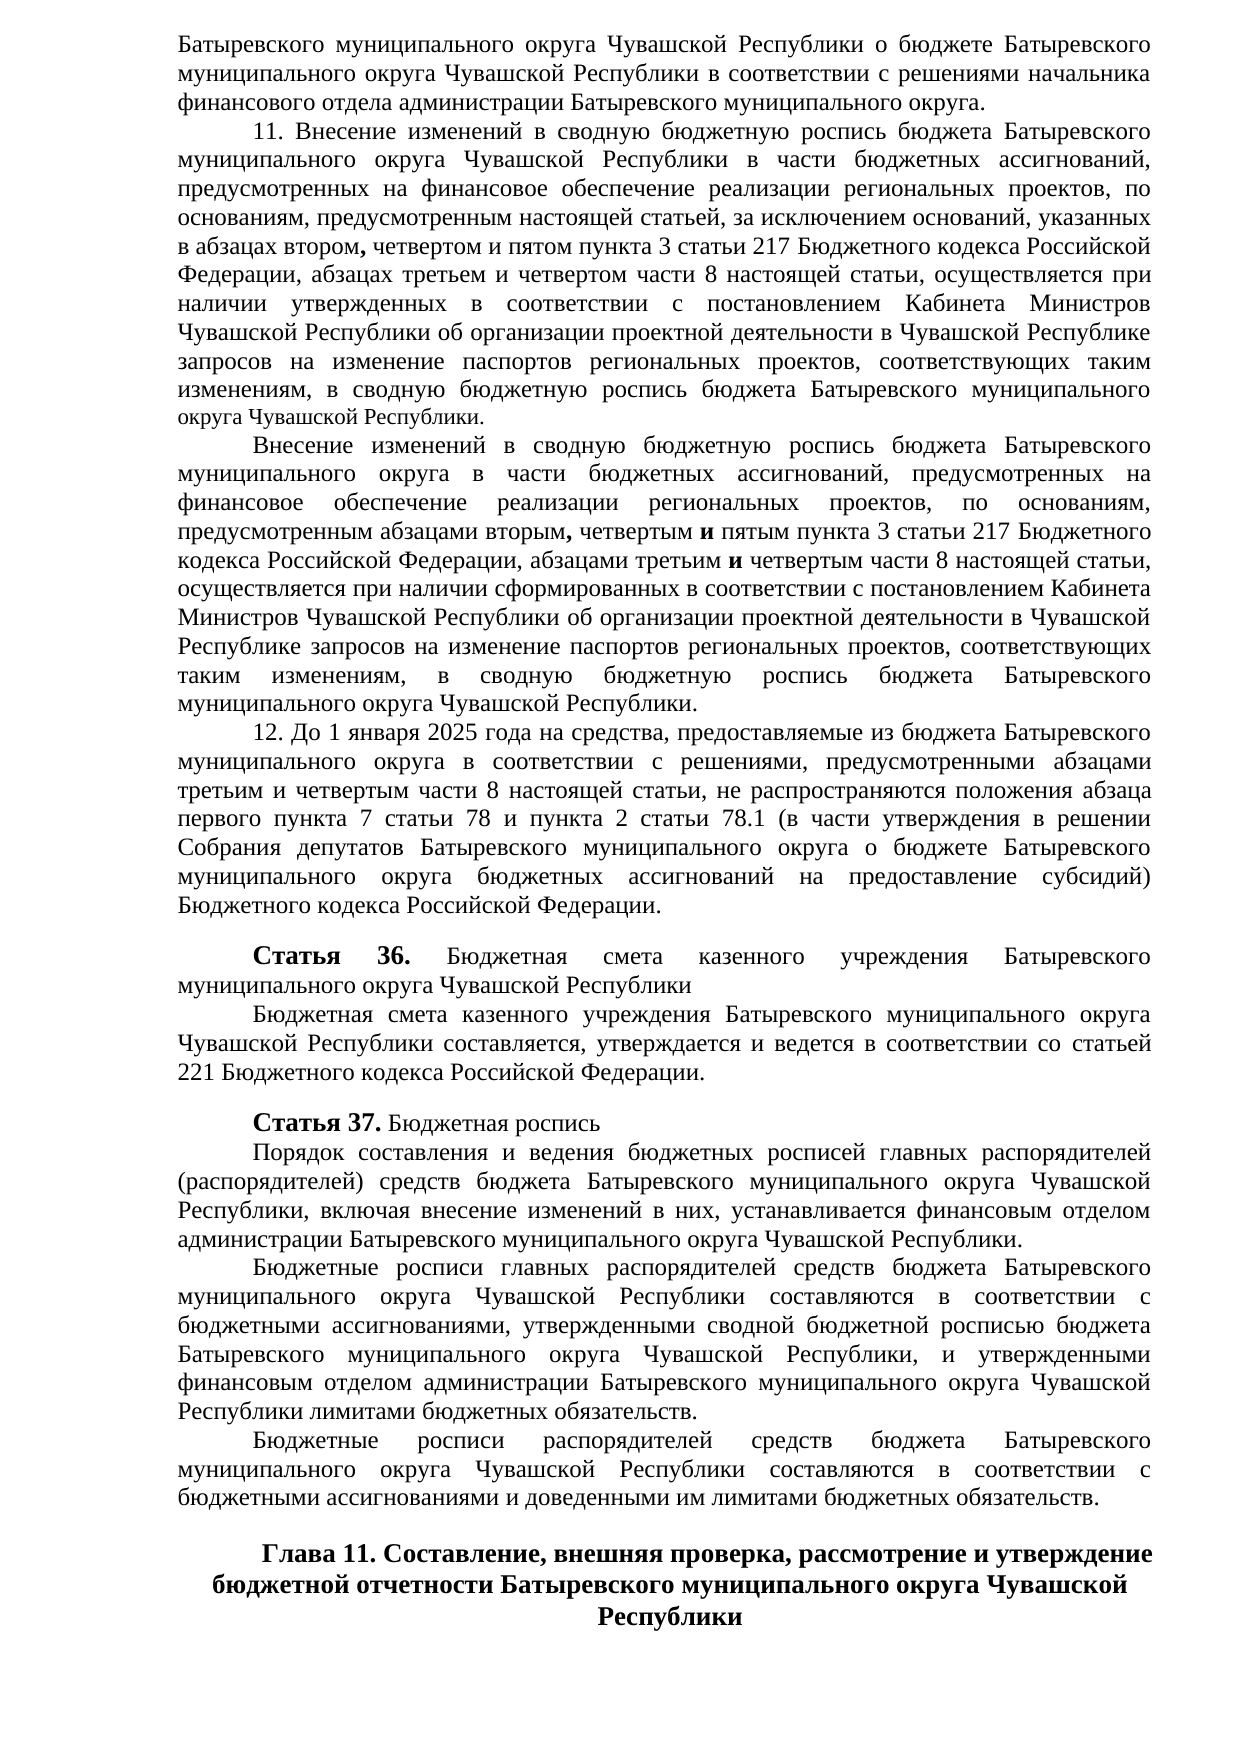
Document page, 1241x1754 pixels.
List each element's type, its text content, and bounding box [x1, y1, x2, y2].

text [177, 29, 1152, 116]
text Внесение изменений в сводную бюджетную роспись бюджета Батыревского муниципального округа в части бюджетных ассигнований, предусмотренных на финансовое обеспечение реализации региональных проектов, по основаниям, предусмотренным абзацами вторым, четвертым и пятым пункта 3 статьи 217 Бюджетного кодекса Российской Федерации, абзацами третьим и четвертым части 8 настоящей статьи, осуществляется при наличии сформированных в соответствии с постановлением Кабинета Министров Чувашской Республики об организации проектной деятельности в Чувашской Республике запросов на изменение паспортов региональных проектов, соответствующих таким изменениям, в сводную бюджетную роспись бюджета Батыревского муниципального округа Чувашской Республики. [177, 430, 1152, 717]
text Статья 36. Бюджетная смета казенного учреждения Батыревского муниципального округа Чувашской Республики [177, 939, 1152, 999]
text Бюджетная смета казенного учреждения Батыревского муниципального округа Чувашской Республики составляется, утверждается и ведется в соответствии со статьей 221 Бюджетного кодекса Российской Федерации. [177, 999, 1152, 1085]
subtitle Глава 11. Составление, внешняя проверка, рассмотрение и утверждение бюджетной отчетности Батыревского муниципального округа Чувашской Республики [177, 1537, 1163, 1631]
text Порядок составления и ведения бюджетных росписей главных распорядителей (распорядителей) средств бюджета Батыревского муниципального округа Чувашской Республики, включая внесение изменений в них, устанавливается финансовым отделом администрации Батыревского муниципального округа Чувашской Республики. [177, 1137, 1152, 1252]
text Бюджетные росписи распорядителей средств бюджета Батыревского муниципального округа Чувашской Республики составляются в соответствии с бюджетными ассигнованиями и доведенными им лимитами бюджетных обязательств. [177, 1425, 1152, 1511]
text 12. До 1 января 2025 года на средства, предоставляемые из бюджета Батыревского муниципального округа в соответствии с решениями, предусмотренными абзацами третьим и четвертым части 8 настоящей статьи, не распространяются положения абзаца первого пункта 7 статьи 78 и пункта 2 статьи 78.1 (в части утверждения в решении Собрания депутатов Батыревского муниципального округа о бюджете Батыревского муниципального округа бюджетных ассигнований на предоставление субсидий) Бюджетного кодекса Российской Федерации. [177, 717, 1152, 918]
text Статья 37. Бюджетная роспись [177, 1106, 1152, 1137]
text Бюджетные росписи главных распорядителей средств бюджета Батыревского муниципального округа Чувашской Республики составляются в соответствии с бюджетными ассигнованиями, утвержденными сводной бюджетной росписью бюджета Батыревского муниципального округа Чувашской Республики, и утвержденными финансовым отделом администрации Батыревского муниципального округа Чувашской Республики лимитами бюджетных обязательств. [177, 1252, 1152, 1425]
text 11. Внесение изменений в сводную бюджетную роспись бюджета Батыревского муниципального округа Чувашской Республики в части бюджетных ассигнований, предусмотренных на финансовое обеспечение реализации региональных проектов, по основаниям, предусмотренным настоящей статьей, за исключением оснований, указанных в абзацах втором, четвертом и пятом пункта 3 статьи 217 Бюджетного кодекса Российской Федерации, абзацах третьем и четвертом части 8 настоящей статьи, осуществляется при наличии утвержденных в соответствии с постановлением Кабинета Министров Чувашской Республики об организации проектной деятельности в Чувашской Республике запросов на изменение паспортов региональных проектов, соответствующих таким изменениям, в сводную бюджетную роспись бюджета Батыревского муниципального округа Чувашской Республики. [177, 116, 1152, 430]
